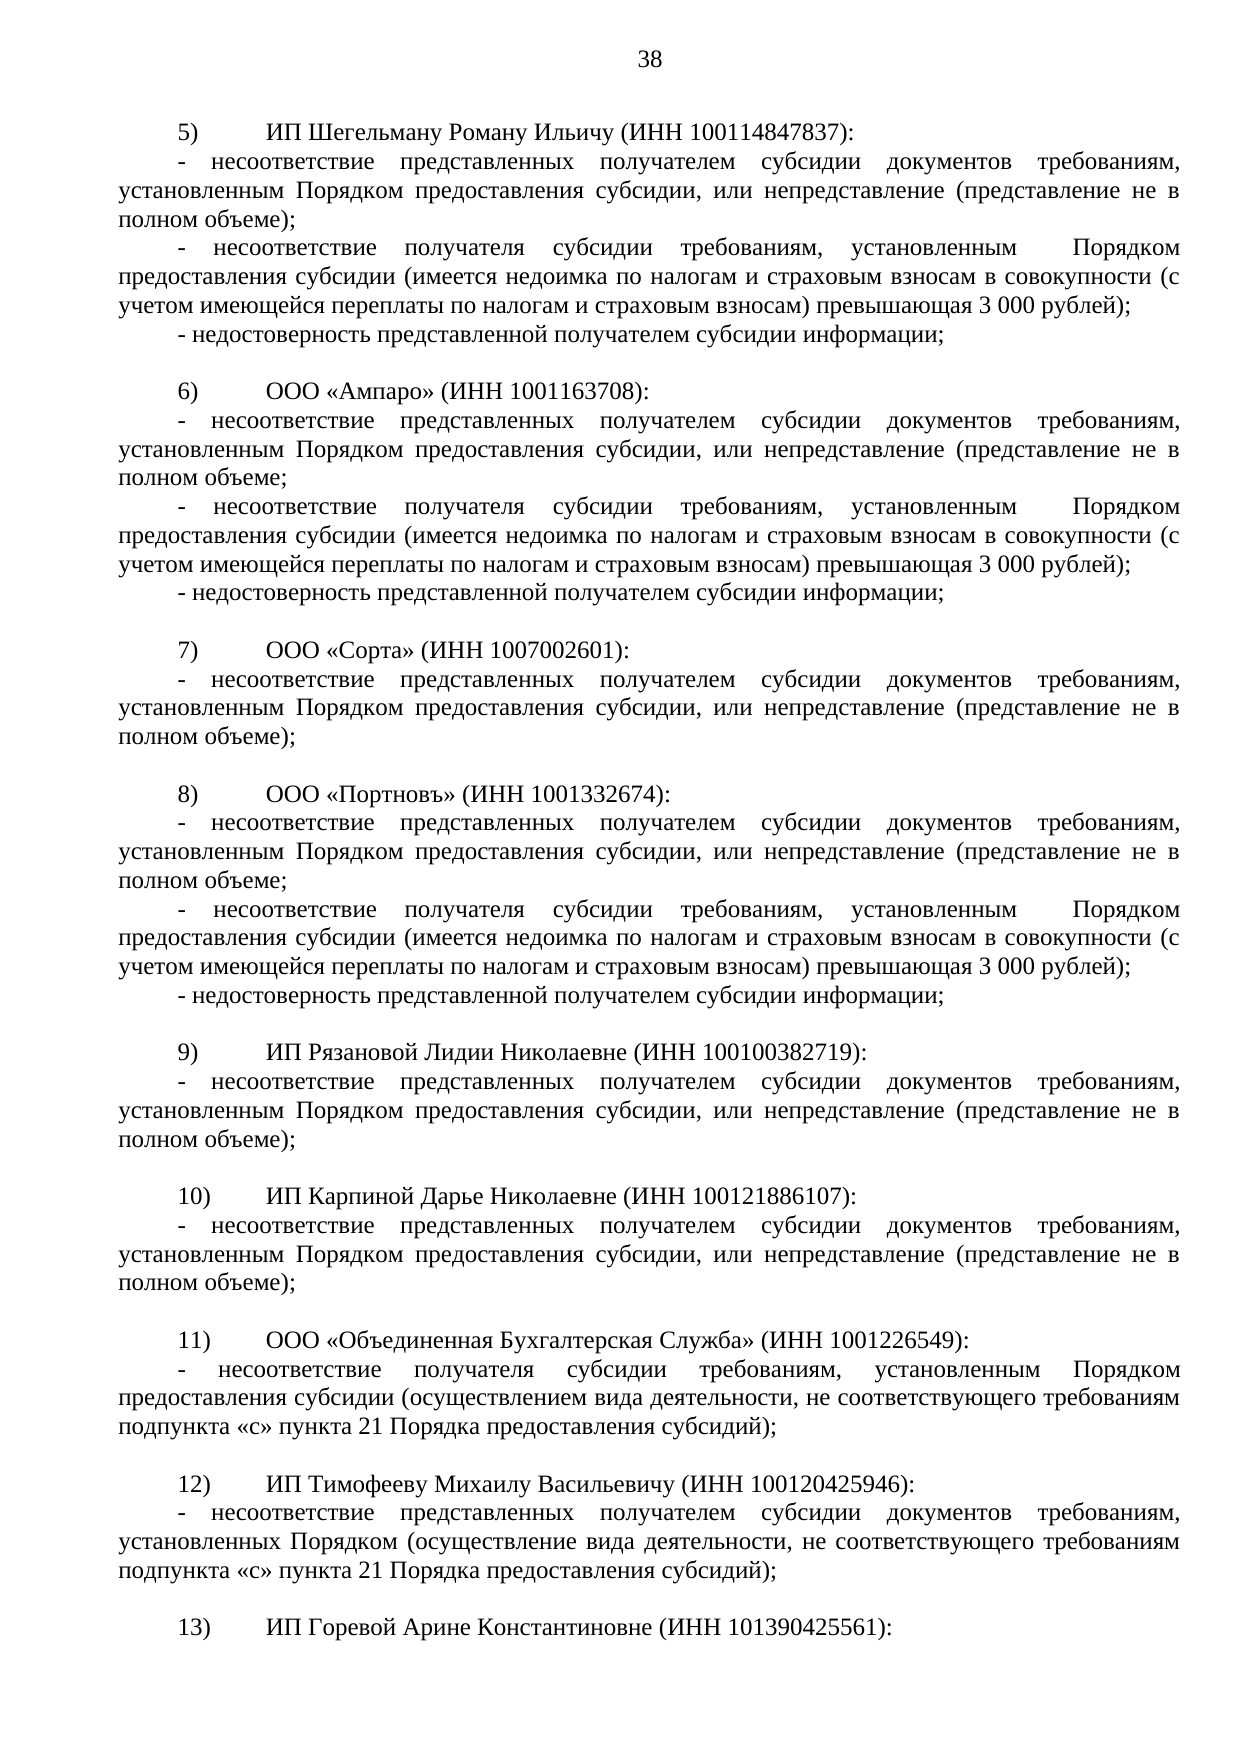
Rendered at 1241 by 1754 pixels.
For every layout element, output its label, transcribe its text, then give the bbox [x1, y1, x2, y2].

text - недостоверность представленной получателем субсидии информации; [118, 577, 1181, 606]
text 5) ИП Шегельману Роману Ильичу (ИНН 100114847837): [118, 117, 1181, 146]
text - недостоверность представленной получателем субсидии информации; [118, 319, 1181, 347]
text 6) ООО «Ампаро» (ИНН 1001163708): [118, 376, 1181, 405]
text - несоответствие представленных получателем субсидии документов требованиям, установленных Порядком (осуществление вида деятельности, не соответствующего требованиям подпункта «с» пункта 21 Порядка предоставления субсидий); [118, 1497, 1181, 1584]
text 13) ИП Горевой Арине Константиновне (ИНН 101390425561): [118, 1612, 1181, 1641]
text - несоответствие представленных получателем субсидии документов требованиям, установленным Порядком предоставления субсидии, или непредставление (представление не в полном объеме; [118, 405, 1181, 491]
text 10) ИП Карпиной Дарье Николаевне (ИНН 100121886107): [118, 1181, 1181, 1210]
text 8) ООО «Портновъ» (ИНН 1001332674): [118, 779, 1181, 807]
text 7) ООО «Сорта» (ИНН 1007002601): [118, 635, 1181, 664]
text - недостоверность представленной получателем субсидии информации; [118, 980, 1181, 1009]
text - несоответствие получателя субсидии требованиям, установленным Порядком предоставления субсидии (осуществлением вида деятельности, не соответствующего требованиям подпункта «с» пункта 21 Порядка предоставления субсидий); [118, 1354, 1181, 1440]
text 12) ИП Тимофееву Михаилу Васильевичу (ИНН 100120425946): [118, 1469, 1181, 1497]
text 11) ООО «Объединенная Бухгалтерская Служба» (ИНН 1001226549): [118, 1325, 1181, 1354]
text 9) ИП Рязановой Лидии Николаевне (ИНН 100100382719): [118, 1037, 1181, 1066]
text - несоответствие представленных получателем субсидии документов требованиям, установленным Порядком предоставления субсидии, или непредставление (представление не в полном объеме; [118, 807, 1181, 894]
